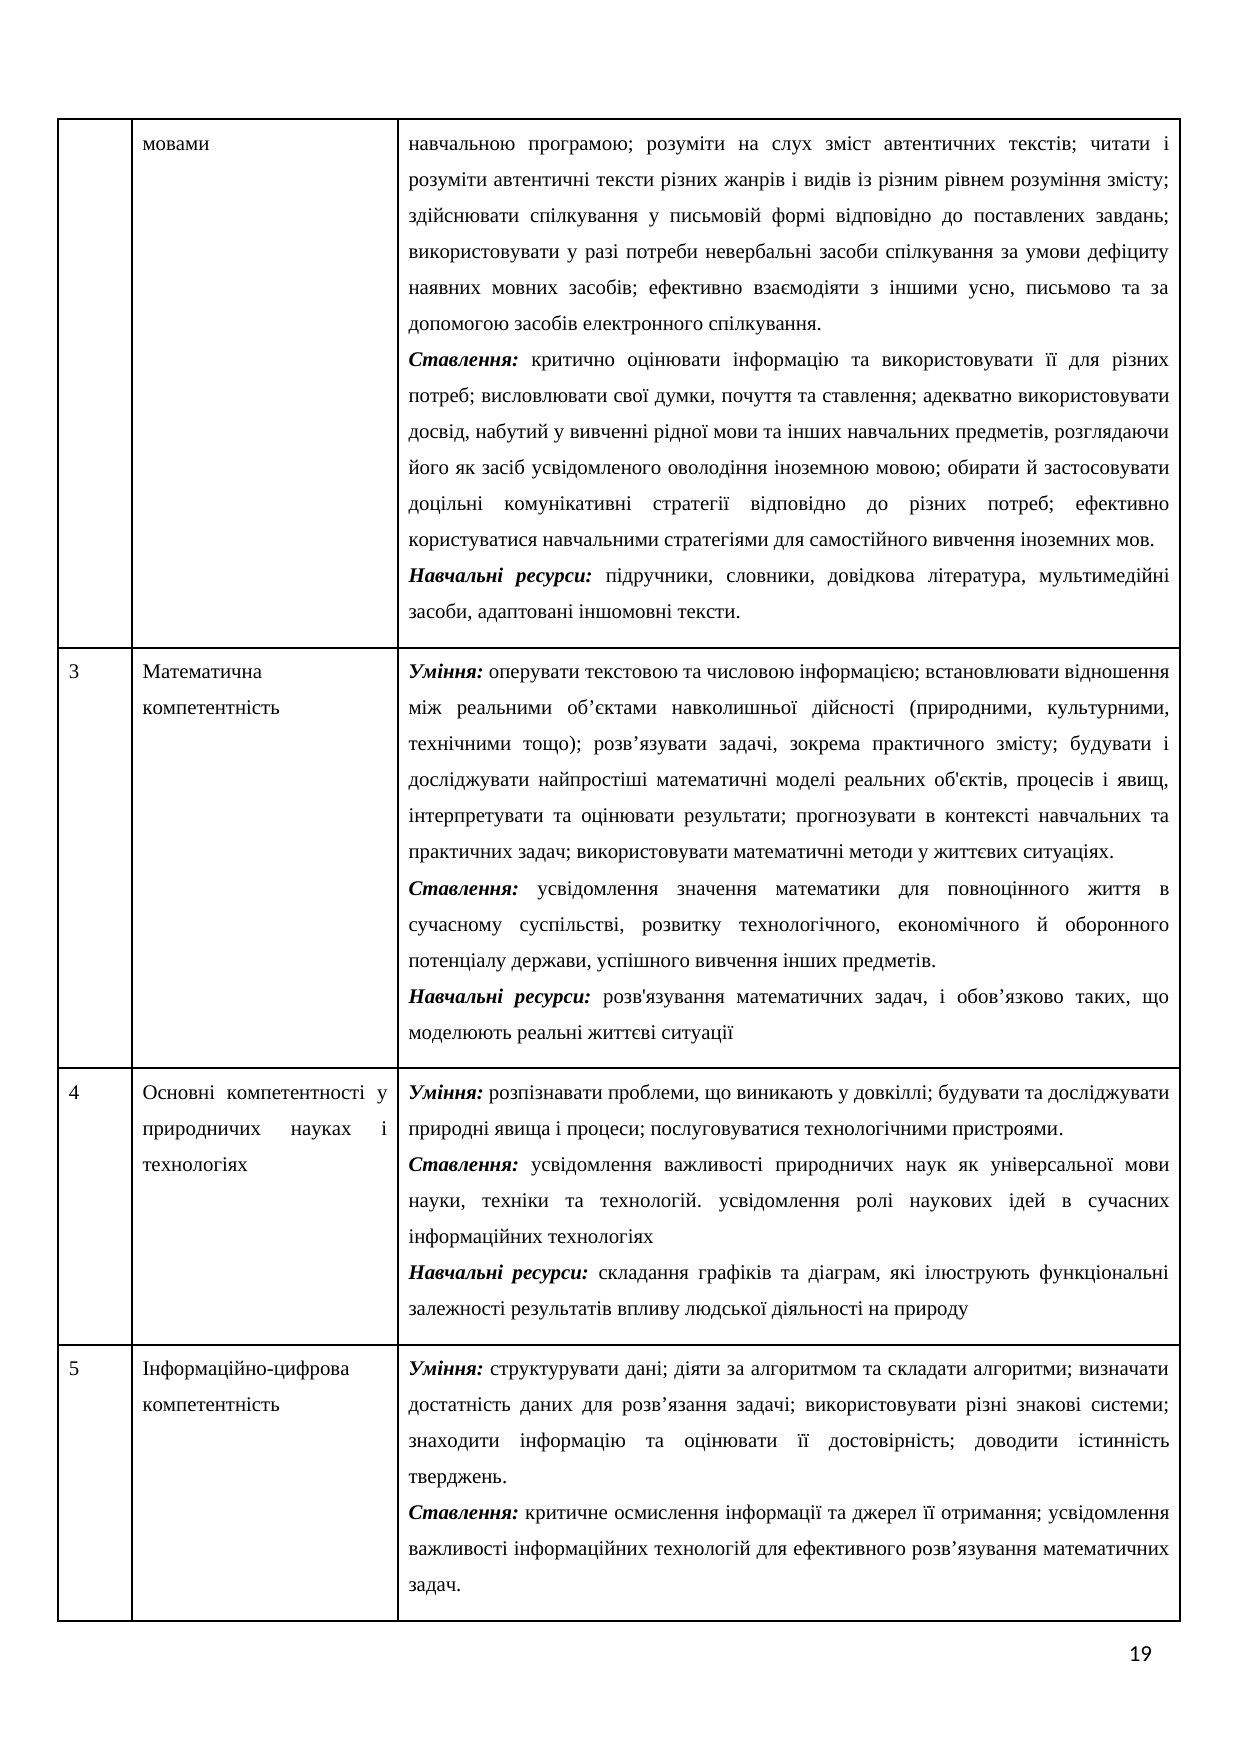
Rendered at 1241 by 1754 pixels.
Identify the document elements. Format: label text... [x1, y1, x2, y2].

table_cell 5 [59, 1346, 131, 1620]
table_cell Основні компетентності у природничих науках і технологіях [133, 1069, 397, 1344]
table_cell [133, 1346, 397, 1620]
table_cell Математична компетентність [133, 649, 397, 1067]
table_cell 3 [59, 649, 131, 1067]
table_cell 2 [59, 120, 131, 647]
table_cell Уміння: оперувати текстовою та числовою інформацією; встановлювати відношення між реальними об’єктами навколишньої дійсності (природними, культурними, технічними тощо); розв’язувати задачі, зокрема практичного змісту; будувати і досліджувати найпростіші математичні моделі реальних об'єктів, процесів і явищ, інтерпретувати та оцінювати результати; прогнозувати в контексті навчальних та практичних задач; використовувати математичні методи у життєвих ситуаціях. Ставлення: усвідомлення значення математики для повноцінного життя в сучасному суспільстві, розвитку технологічного, економічного й оборонного потенціалу держави, успішного вивчення інших предметів. Навчальні ресурси: розв'язування математичних задач, і обов’язково таких, що моделюють реальні життєві ситуації [399, 649, 1179, 1067]
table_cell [133, 120, 397, 647]
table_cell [399, 120, 1179, 647]
table_cell 4 [59, 1069, 131, 1344]
table_cell Уміння: розпізнавати проблеми, що виникають у довкіллі; будувати та досліджувати природні явища і процеси; послуговуватися технологічними пристроями. Ставлення: усвідомлення важливості природничих наук як універсальної мови науки, техніки та технологій. усвідомлення ролі наукових ідей в сучасних інформаційних технологіях Навчальні ресурси: складання графіків та діаграм, які ілюструють функціональні залежності результатів впливу людської діяльності на природу [399, 1069, 1179, 1344]
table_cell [399, 1346, 1179, 1620]
